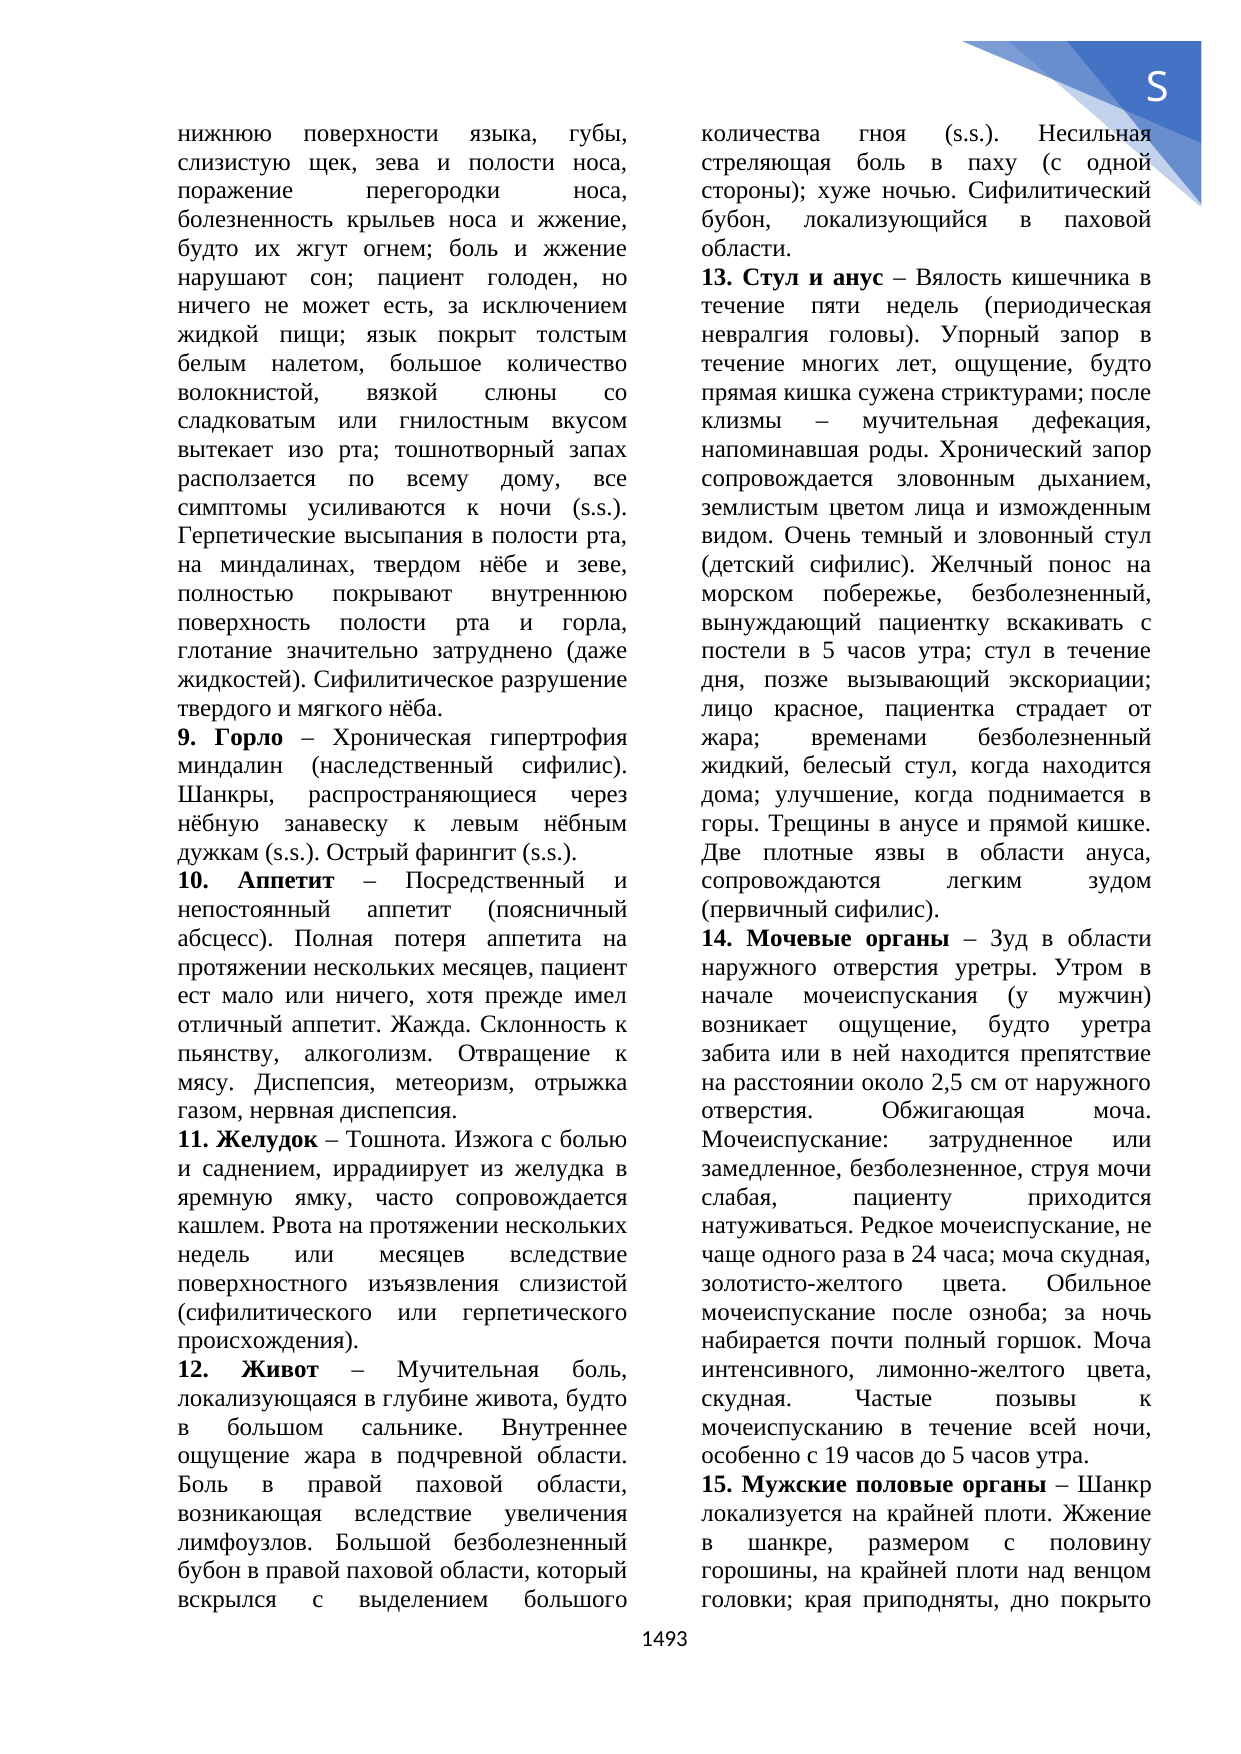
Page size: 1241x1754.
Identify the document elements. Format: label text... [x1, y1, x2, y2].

text 9. Горло – Хроническая гипертрофия миндалин (наследственный сифилис). Шанкры, распространяющиеся через нёбную занавеску к левым нёбным дужкам (s.s.). Острый фарингит (s.s.). [177, 722, 627, 866]
text 13. Стул и анус – Вялость кишечника в течение пяти недель (периодическая невралгия головы). Упорный запор в течение многих лет, ощущение, будто прямая кишка сужена стриктурами; после клизмы – мучительная дефекация, напоминавшая роды. Хронический запор сопровождается зловонным дыханием, землистым цветом лица и изможденным видом. Очень темный и зловонный стул (детский сифилис). Желчный понос на морском побережье, безболезненный, вынуждающий пациентку вскакивать с постели в 5 часов утра; стул в течение дня, позже вызывающий экскориации; лицо красное, пациентка страдает от жара; временами безболезненный жидкий, белесый стул, когда находится дома; улучшение, когда поднимается в горы. Трещины в анусе и прямой кишке. Две плотные язвы в области ануса, сопровождаются легким зудом (первичный сифилис). [701, 262, 1152, 923]
text 12. Живот – Мучительная боль, локализующаяся в глубине живота, будто в большом сальнике. Внутреннее ощущение жара в подчревной области. Боль в правой паховой области, возникающая вследствие увеличения лимфоузлов. Большой безболезненный бубон в правой паховой области, который вскрылся с выделением большого количества гноя (s.s.). Несильная стреляющая боль в паху (с одной стороны); хуже ночью. Сифилитический бубон, локализующийся в паховой области. [701, 118, 1152, 262]
text 11. Желудок – Тошнота. Изжога с болью и саднением, иррадиирует из желудка в яремную ямку, часто сопровождается кашлем. Рвота на протяжении нескольких недель или месяцев вследствие поверхностного изъязвления слизистой (сифилитического или герпетического происхождения). [177, 1124, 627, 1354]
text 10. Аппетит – Посредственный и непостоянный аппетит (поясничный абсцесс). Полная потеря аппетита на протяжении нескольких месяцев, пациент ест мало или ничего, хотя прежде имел отличный аппетит. Жажда. Склонность к пьянству, алкоголизм. Отвращение к мясу. Диспепсия, метеоризм, отрыжка газом, нервная диспепсия. [177, 866, 627, 1124]
text 12. Живот – Мучительная боль, локализующаяся в глубине живота, будто в большом сальнике. Внутреннее ощущение жара в подчревной области. Боль в правой паховой области, возникающая вследствие увеличения лимфоузлов. Большой безболезненный бубон в правой паховой области, который вскрылся с выделением большого количества гноя (s.s.). Несильная стреляющая боль в паху (с одной стороны); хуже ночью. Сифилитический бубон, локализующийся в паховой области. [177, 1354, 627, 1613]
picture [962, 41, 1202, 207]
text 14. Мочевые органы – Зуд в области наружного отверстия уретры. Утром в начале мочеиспускания (у мужчин) возникает ощущение, будто уретра забита или в ней находится препятствие на расстоянии около 2,5 см от наружного отверстия. Обжигающая моча. Мочеиспускание: затрудненное или замедленное, безболезненное, струя мочи слабая, пациенту приходится натуживаться. Редкое мочеиспускание, не чаще одного раза в 24 часа; моча скудная, золотисто-желтого цвета. Обильное мочеиспускание после озноба; за ночь набирается почти полный горшок. Моча интенсивного, лимонно-желтого цвета, скудная. Частые позывы к мочеиспусканию в течение всей ночи, особенно с 19 часов до 5 часов утра. [701, 923, 1152, 1469]
